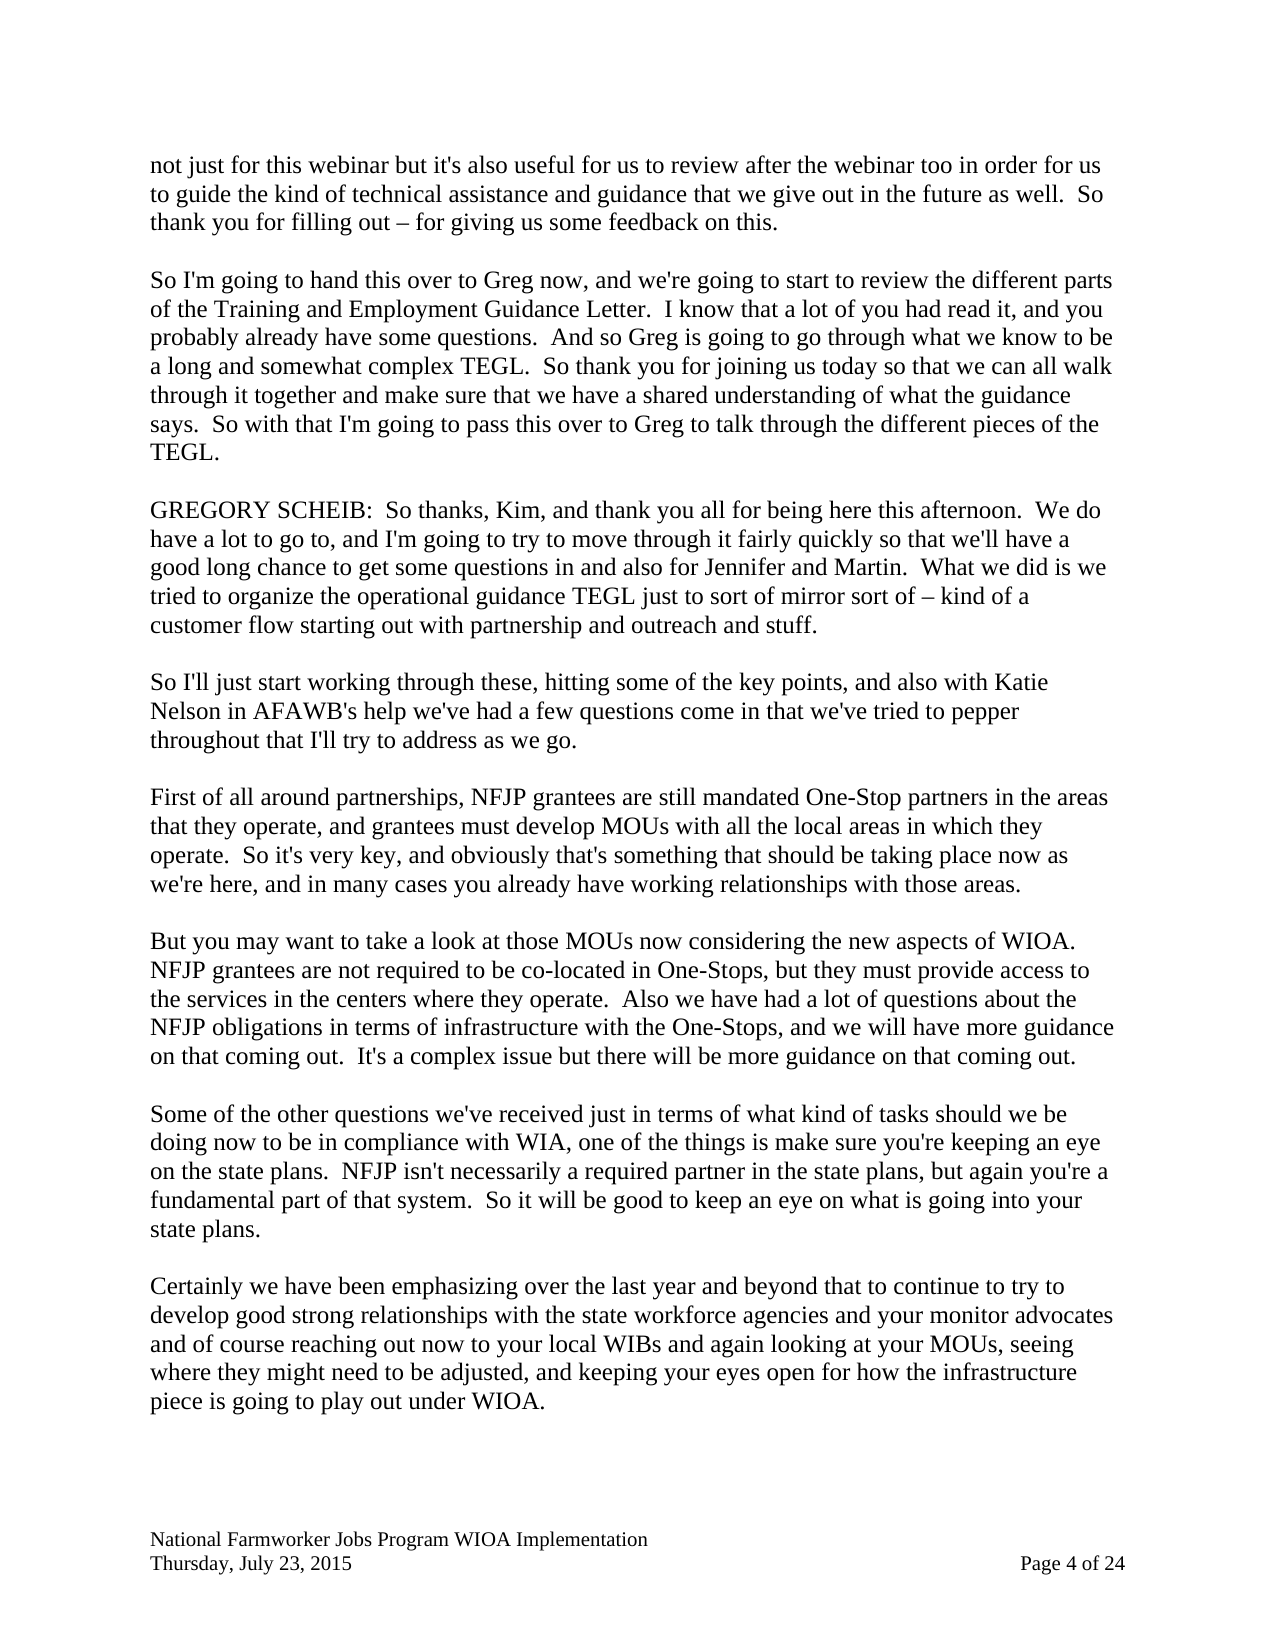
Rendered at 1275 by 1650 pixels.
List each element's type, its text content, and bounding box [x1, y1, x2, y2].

text So I'm going to hand this over to Greg now, and we're going to start to review the different parts of the Training and Employment Guidance Letter. I know that a lot of you had read it, and you probably already have some questions. And so Greg is going to go through what we know to be a long and somewhat complex TEGL. So thank you for joining us today so that we can all walk through it together and make sure that we have a shared understanding of what the guidance says. So with that I'm going to pass this over to Greg to talk through the different pieces of the TEGL. [150, 265, 1125, 466]
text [150, 150, 1125, 236]
text First of all around partnerships, NFJP grantees are still mandated One-Stop partners in the areas that they operate, and grantees must develop MOUs with all the local areas in which they operate. So it's very key, and obviously that's something that should be taking place now as we're here, and in many cases you already have working relationships with those areas. [150, 782, 1125, 897]
text But you may want to take a look at those MOUs now considering the new aspects of WIOA. NFJP grantees are not required to be co-located in One-Stops, but they must provide access to the services in the centers where they operate. Also we have had a lot of questions about the NFJP obligations in terms of infrastructure with the One-Stops, and we will have more guidance on that coming out. It's a complex issue but there will be more guidance on that coming out. [150, 926, 1125, 1070]
text Some of the other questions we've received just in terms of what kind of tasks should we be doing now to be in compliance with WIA, one of the things is make sure you're keeping an eye on the state plans. NFJP isn't necessarily a required partner in the state plans, but again you're a fundamental part of that system. So it will be good to keep an eye on what is going into your state plans. [150, 1099, 1125, 1242]
text GREGORY SCHEIB: So thanks, Kim, and thank you all for being here this afternoon. We do have a lot to go to, and I'm going to try to move through it fairly quickly so that we'll have a good long chance to get some questions in and also for Jennifer and Martin. What we did is we tried to organize the operational guidance TEGL just to sort of mirror sort of – kind of a customer flow starting out with partnership and outreach and stuff. [150, 495, 1125, 639]
text Certainly we have been emphasizing over the last year and beyond that to continue to try to develop good strong relationships with the state workforce agencies and your monitor advocates and of course reaching out now to your local WIBs and again looking at your MOUs, seeing where they might need to be adjusted, and keeping your eyes open for how the infrastructure piece is going to play out under WIOA. [150, 1271, 1125, 1415]
text So I'll just start working through these, hitting some of the key points, and also with Katie Nelson in AFAWB's help we've had a few questions come in that we've tried to pepper throughout that I'll try to address as we go. [150, 667, 1125, 754]
